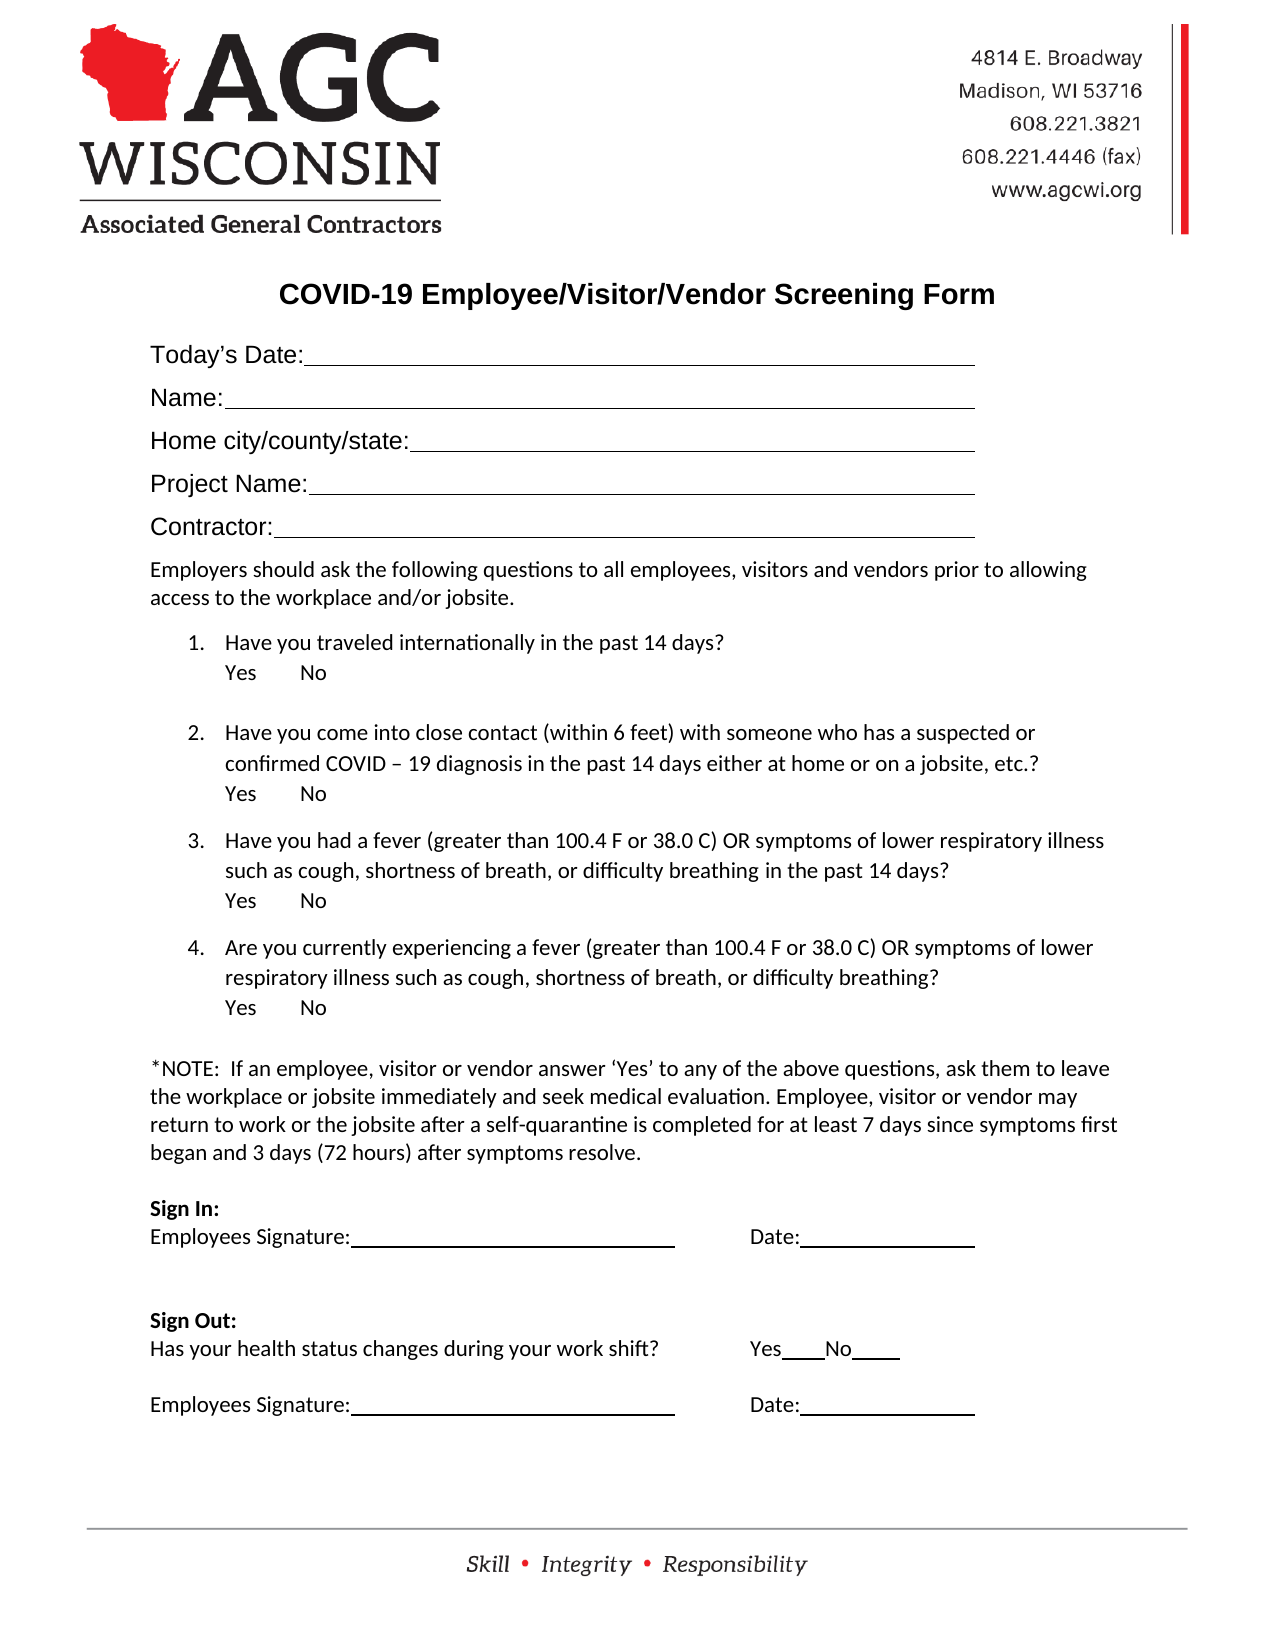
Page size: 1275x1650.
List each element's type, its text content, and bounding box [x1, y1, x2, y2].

text COVID-19 Employee/Visitor/Vendor Screening Form [150, 277, 1125, 311]
text Contractor: [150, 512, 1125, 541]
text Employees Signature: Date: [150, 1222, 1125, 1250]
text Yes No [225, 993, 1125, 1022]
text Sign In: [150, 1194, 1125, 1222]
list Have you traveled internationally in the past 14 days? [187, 628, 1125, 656]
text *NOTE: If an employee, visitor or vendor answer ‘Yes’ to any of the above questions, ask them to leave the workplace or jobsite immediately and seek medical evaluation. Employee, visitor or vendor may return to work or the jobsite after a self-quarantine is completed for at least 7 days since symptoms first began and 3 days (72 hours) after symptoms resolve. [150, 1054, 1125, 1166]
text Has your health status changes during your work shift? Yes No [150, 1334, 1125, 1362]
text Employees Signature: Date: [150, 1390, 1125, 1418]
text Yes No [150, 658, 1125, 686]
text Project Name: [150, 469, 1125, 498]
text Today’s Date: [150, 339, 1125, 368]
text Yes No [150, 886, 1125, 914]
text Yes No [150, 779, 1125, 807]
list Have you had a fever (greater than 100.4 F or 38.0 C) OR symptoms of lower respiratory illness such as cough, shortness of breath, or difficulty breathing in the past 14 days? [187, 826, 1125, 884]
text Sign Out: [150, 1306, 1125, 1334]
text Home city/county/state: [150, 426, 1125, 454]
list Have you come into close contact (within 6 feet) with someone who has a suspected or confirmed COVID – 19 diagnosis in the past 14 days either at home or on a jobsite, etc.? [187, 718, 1125, 777]
list Are you currently experiencing a fever (greater than 100.4 F or 38.0 C) OR symptoms of lower respiratory illness such as cough, shortness of breath, or difficulty breathing? [187, 933, 1125, 991]
picture [62, 1497, 1213, 1600]
text Employers should ask the following questions to all employees, visitors and vendors prior to allowing access to the workplace and/or jobsite. [150, 555, 1125, 611]
text Name: [150, 383, 1125, 411]
picture [57, 0, 1218, 261]
